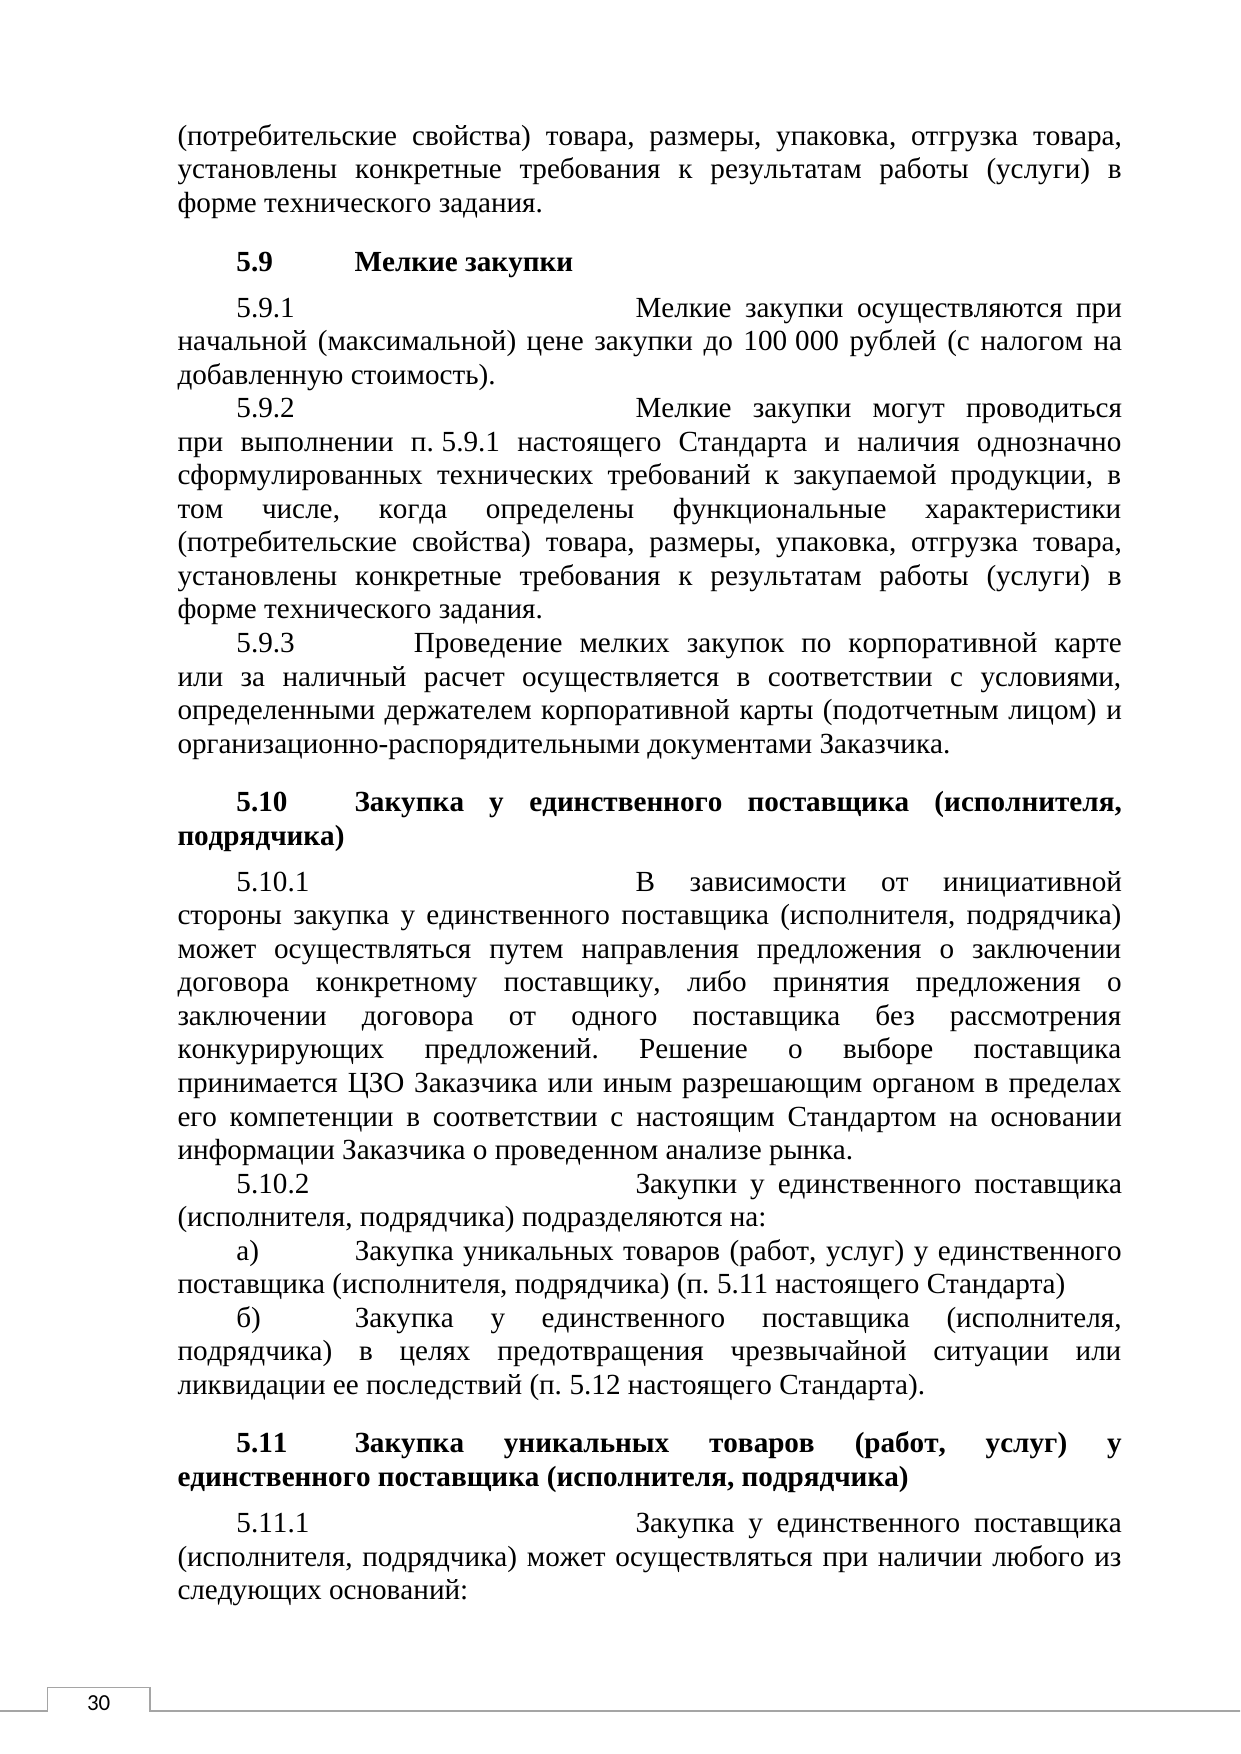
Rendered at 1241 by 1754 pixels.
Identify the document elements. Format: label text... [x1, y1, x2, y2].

text Закупка уникальных товаров (работ, услуг) у единственного поставщика (исполнителя, подрядчика) (п. 5.11 настоящего Стандарта) [177, 1233, 1122, 1300]
text Закупки у единственного поставщика (исполнителя, подрядчика) подразделяются на: [177, 1166, 1122, 1233]
text Мелкие закупки [177, 244, 1122, 277]
text Проведение мелких закупок по корпоративной карте или за наличный расчет осуществляется в соответствии с условиями, определенными держателем корпоративной карты (подотчетным лицом) и организационно-распорядительными документами Заказчика. [177, 625, 1122, 759]
text Закупка уникальных товаров (работ, услуг) у единственного поставщика (исполнителя, подрядчика) [177, 1426, 1122, 1493]
text Мелкие закупки осуществляются при начальной (максимальной) цене закупки до 100 000 рублей (с налогом на добавленную стоимость). [177, 290, 1122, 390]
text Закупка у единственного поставщика (исполнителя, подрядчика) может осуществляться при наличии любого из следующих оснований: [177, 1505, 1122, 1606]
text Закупка у единственного поставщика (исполнителя, подрядчика) в целях предотвращения чрезвычайной ситуации или ликвидации ее последствий (п. 5.12 настоящего Стандарта). [177, 1300, 1122, 1401]
text Закупка у единственного поставщика (исполнителя, подрядчика) [177, 784, 1122, 851]
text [177, 118, 1122, 219]
text Мелкие закупки могут проводиться при выполнении п. 5.9.1 настоящего Стандарта и наличия однозначно сформулированных технических требований к закупаемой продукции, в том числе, когда определены функциональные характеристики (потребительские свойства) товара, размеры, упаковка, отгрузка товара, установлены конкретные требования к результатам работы (услуги) в форме технического задания. [177, 390, 1122, 625]
text В зависимости от инициативной стороны закупка у единственного поставщика (исполнителя, подрядчика) может осуществляться путем направления предложения о заключении договора конкретному поставщику, либо принятия предложения о заключении договора от одного поставщика без рассмотрения конкурирующих предложений. Решение о выборе поставщика принимается ЦЗО Заказчика или иным разрешающим органом в пределах его компетенции в соответствии с настоящим Стандартом на основании информации Заказчика о проведенном анализе рынка. [177, 864, 1122, 1166]
